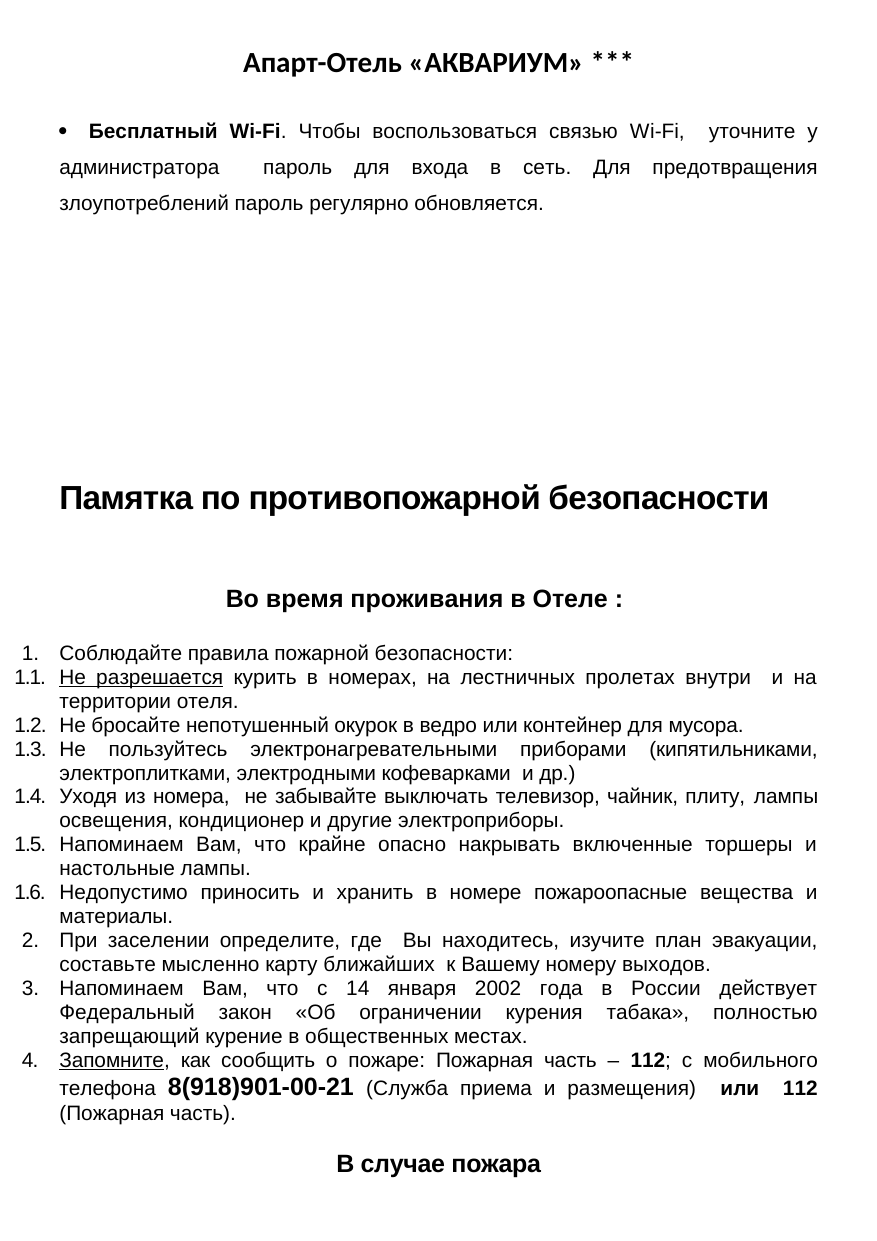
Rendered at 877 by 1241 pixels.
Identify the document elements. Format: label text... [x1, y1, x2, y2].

text Памятка по противопожарной безопасности [59, 478, 818, 517]
list Не бросайте непотушенный окурок в ведро или контейнер для мусора. [14, 712, 818, 736]
text В случае пожара [59, 1148, 818, 1177]
list Напоминаем Вам, что с 14 января 2002 года в России действует Федеральный закон «Об ограничении курения табака», полностью запрещающий курение в общественных местах. [22, 976, 818, 1048]
text Во время проживания в Отеле : [59, 584, 818, 613]
list Бесплатный Wi-Fi. Чтобы воспользоваться связью Wi-Fi, уточните у администратора пароль для входа в сеть. Для предотвращения злоупотреблений пароль регулярно обновляется. [59, 119, 818, 215]
list Соблюдайте правила пожарной безопасности: [22, 641, 818, 664]
list Уходя из номера, не забывайте выключать телевизор, чайник, плиту, лампы освещения, кондиционер и другие электроприборы. [14, 784, 818, 832]
list Запомните, как сообщить о пожаре: Пожарная часть – 112; с мобильного телефона 8(918)901-00-21 (Служба приема и размещения) или 112 (Пожарная часть). [22, 1048, 818, 1124]
list Недопустимо приносить и хранить в номере пожароопасные вещества и материалы. [14, 880, 818, 928]
list Не разрешается курить в номерах, на лестничных пролетах внутри и на территории отеля. [14, 664, 818, 712]
list При заселении определите, где Вы находитесь, изучите план эвакуации, составьте мысленно карту ближайших к Вашему номеру выходов. [22, 928, 818, 976]
list Напоминаем Вам, что крайне опасно накрывать включенные торшеры и настольные лампы. [14, 832, 818, 880]
list Не пользуйтесь электронагревательными приборами (кипятильниками, электроплитками, электродными кофеварками и др.) [14, 736, 818, 784]
